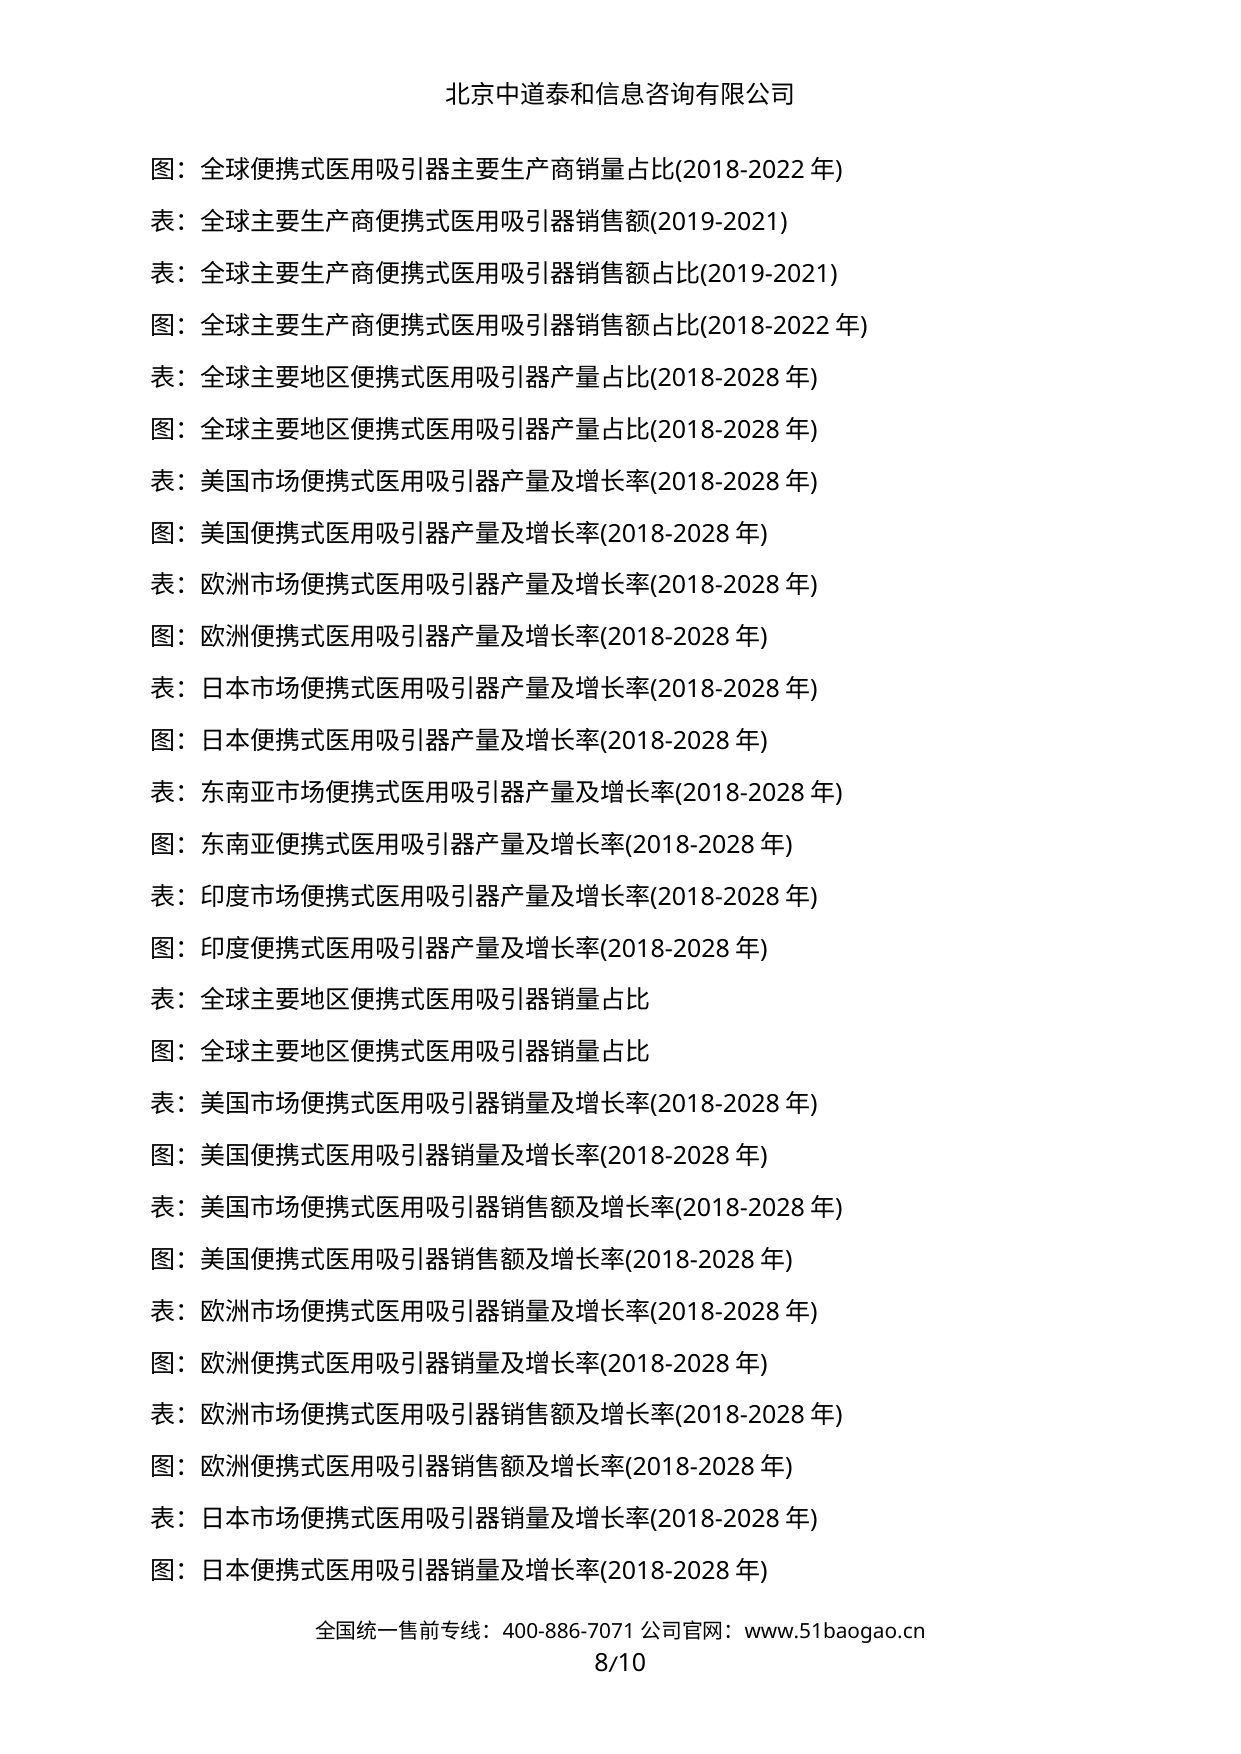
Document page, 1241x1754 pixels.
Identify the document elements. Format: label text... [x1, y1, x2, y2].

text 表：欧洲市场便携式医用吸引器销售额及增长率(2018-2028年) [150, 1395, 1090, 1431]
text 表：全球主要地区便携式医用吸引器产量占比(2018-2028年) [150, 357, 1090, 394]
text 表：美国市场便携式医用吸引器销售额及增长率(2018-2028年) [150, 1187, 1090, 1224]
text 图：东南亚便携式医用吸引器产量及增长率(2018-2028年) [150, 824, 1090, 861]
text 图：美国便携式医用吸引器产量及增长率(2018-2028年) [150, 513, 1090, 549]
text 图：全球主要地区便携式医用吸引器产量占比(2018-2028年) [150, 409, 1090, 446]
text 表：全球主要生产商便携式医用吸引器销售额占比(2019-2021) [150, 254, 1090, 290]
text 图：美国便携式医用吸引器销量及增长率(2018-2028年) [150, 1136, 1090, 1172]
text 图：印度便携式医用吸引器产量及增长率(2018-2028年) [150, 928, 1090, 964]
text 图：日本便携式医用吸引器销量及增长率(2018-2028年) [150, 1551, 1090, 1587]
text 表：美国市场便携式医用吸引器销量及增长率(2018-2028年) [150, 1084, 1090, 1120]
text 图：全球主要生产商便携式医用吸引器销售额占比(2018-2022年) [150, 306, 1090, 342]
text 图：欧洲便携式医用吸引器销量及增长率(2018-2028年) [150, 1343, 1090, 1379]
text 图：欧洲便携式医用吸引器产量及增长率(2018-2028年) [150, 617, 1090, 653]
text 表：全球主要地区便携式医用吸引器销量占比 [150, 980, 1090, 1016]
text 表：全球主要生产商便携式医用吸引器销售额(2019-2021) [150, 202, 1090, 238]
text 表：东南亚市场便携式医用吸引器产量及增长率(2018-2028年) [150, 772, 1090, 809]
text 图：欧洲便携式医用吸引器销售额及增长率(2018-2028年) [150, 1447, 1090, 1483]
text 图：全球便携式医用吸引器主要生产商销量占比(2018-2022年) [150, 150, 1090, 186]
text 图：全球主要地区便携式医用吸引器销量占比 [150, 1032, 1090, 1068]
text 图：美国便携式医用吸引器销售额及增长率(2018-2028年) [150, 1239, 1090, 1276]
text 表：美国市场便携式医用吸引器产量及增长率(2018-2028年) [150, 461, 1090, 497]
text 表：欧洲市场便携式医用吸引器产量及增长率(2018-2028年) [150, 565, 1090, 601]
text 表：日本市场便携式医用吸引器产量及增长率(2018-2028年) [150, 669, 1090, 705]
text 表：印度市场便携式医用吸引器产量及增长率(2018-2028年) [150, 876, 1090, 912]
text 表：欧洲市场便携式医用吸引器销量及增长率(2018-2028年) [150, 1291, 1090, 1327]
text 表：日本市场便携式医用吸引器销量及增长率(2018-2028年) [150, 1499, 1090, 1535]
text 图：日本便携式医用吸引器产量及增长率(2018-2028年) [150, 721, 1090, 757]
